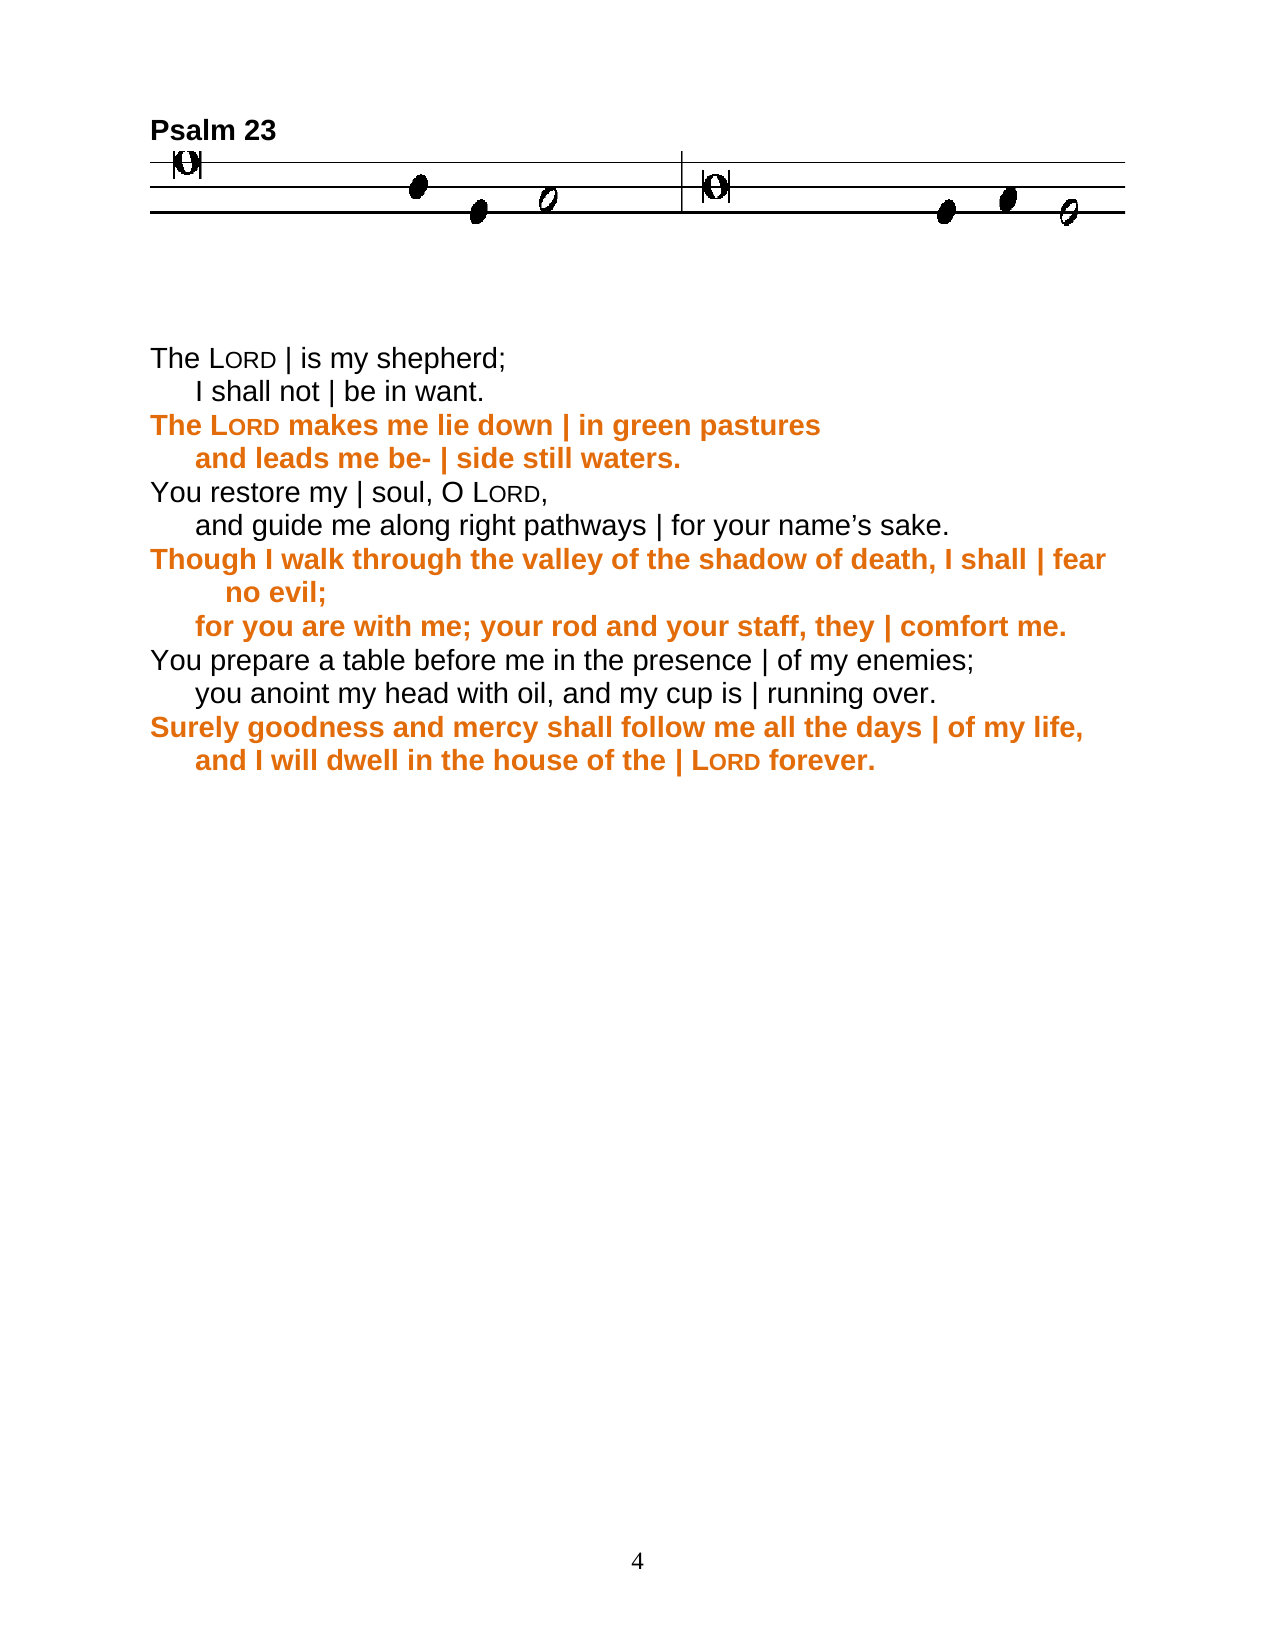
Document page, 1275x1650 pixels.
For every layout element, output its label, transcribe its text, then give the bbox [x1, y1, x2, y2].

text you anoint my head with oil, and my cup is | running over. [150, 676, 1125, 709]
text and guide me along right pathways | for your name’s sake. [150, 508, 1125, 542]
picture [150, 151, 1125, 322]
text and I will dwell in the house of the | Lord forever. [150, 743, 1125, 777]
text Surely goodness and mercy shall follow me all the days | of my life, [150, 709, 1125, 743]
text The Lord makes me lie down | in green pastures [150, 408, 1125, 441]
text for you are with me; your rod and your staff, they | comfort me. [150, 609, 1125, 642]
text The Lord | is my shepherd; [150, 341, 1125, 374]
text Though I walk through the valley of the shadow of death, I shall | fear no evil; [150, 542, 1125, 609]
text You restore my | soul, O Lord, [150, 475, 1125, 508]
text I shall not | be in want. [150, 374, 1125, 408]
text Psalm 23 [150, 113, 1125, 147]
text and leads me be- | side still waters. [150, 441, 1125, 475]
text You prepare a table before me in the presence | of my enemies; [150, 642, 1125, 676]
